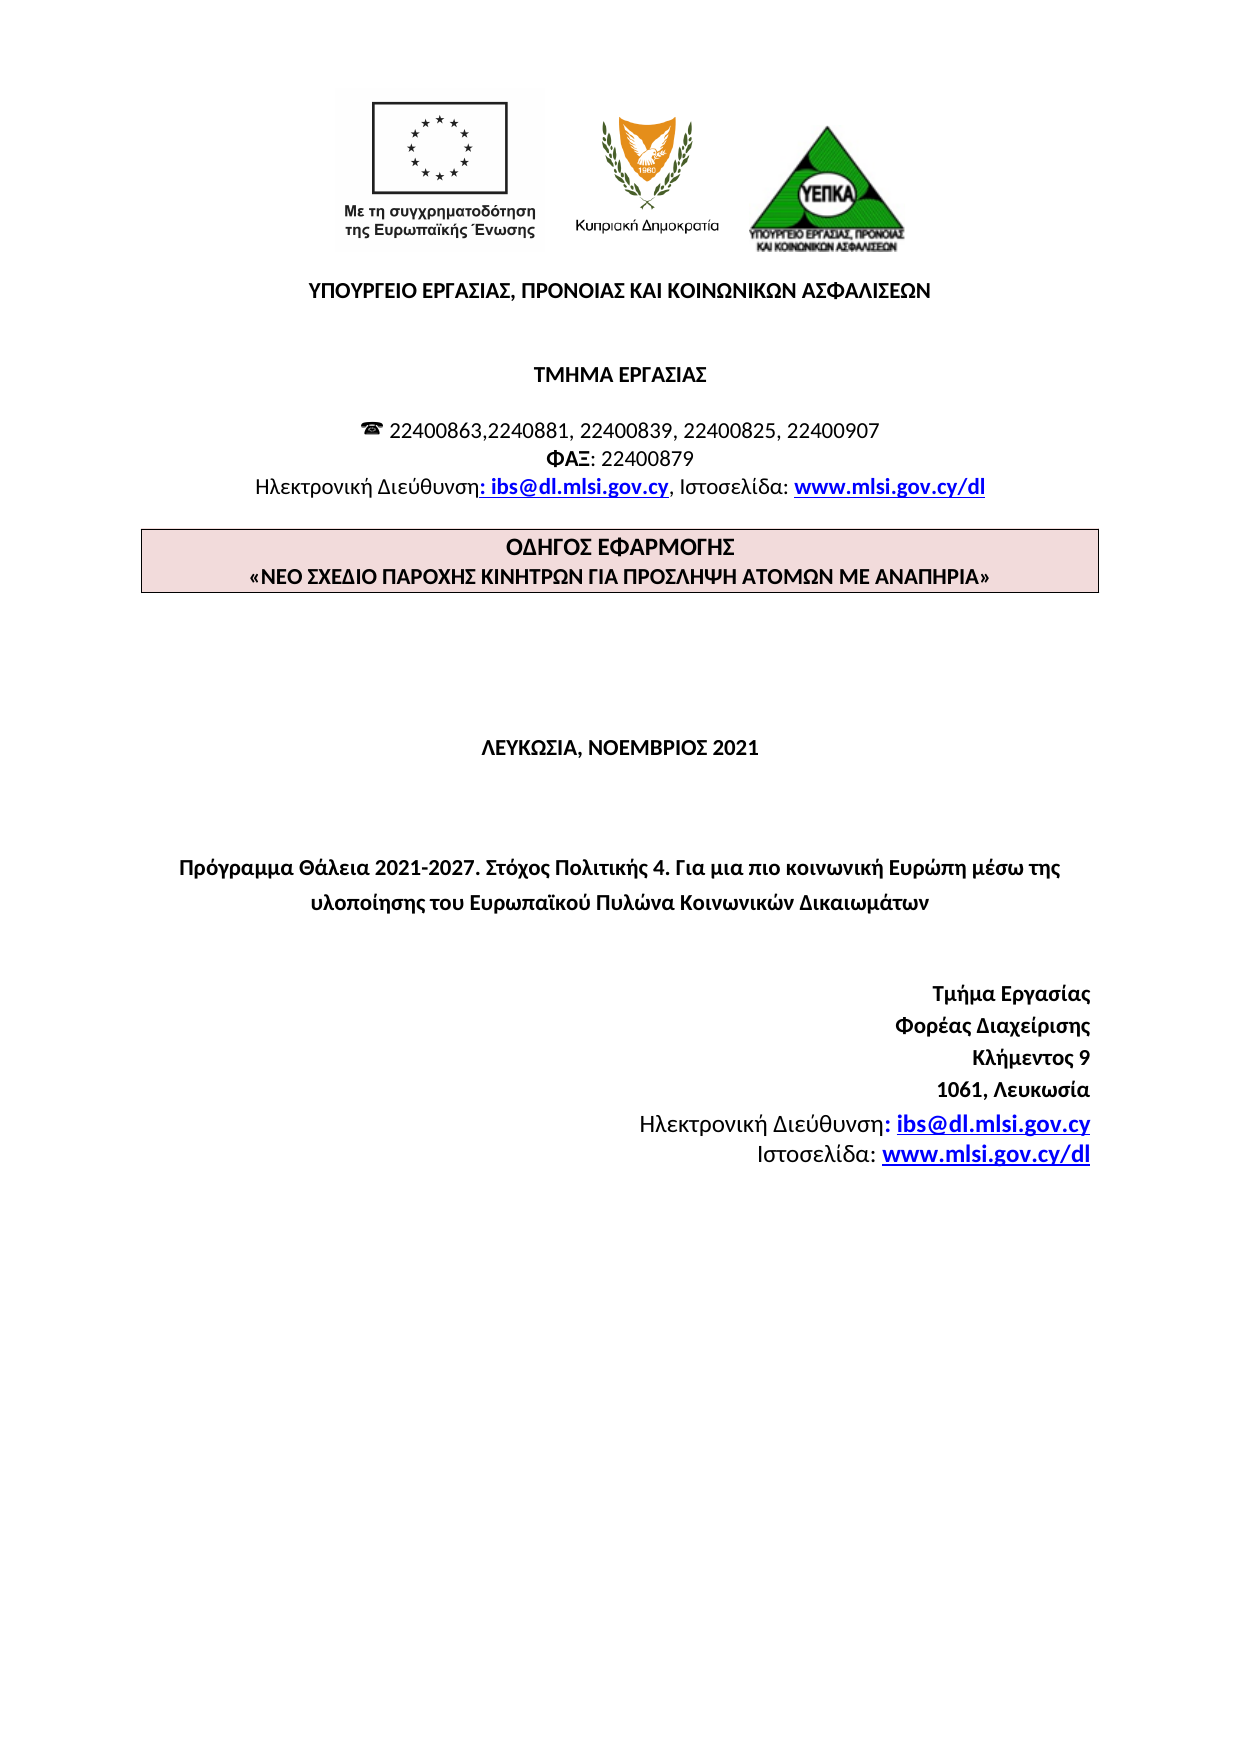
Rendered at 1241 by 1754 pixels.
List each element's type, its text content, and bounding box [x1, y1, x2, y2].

text «ΝΕΟ ΣΧΕΔΙΟ ΠΑΡΟΧΗΣ ΚΙΝΗΤΡΩΝ ΓΙΑ ΠΡΟΣΛΗΨΗ ΑΤΟΜΩΝ ΜΕ ΑΝΑΠΗΡΙΑ» [142, 559, 1098, 592]
text Τμήμα Εργασίας [150, 979, 1090, 1007]
text Κλήμεντος 9 [150, 1043, 1090, 1071]
text Ιστοσελίδα: www.mlsi.gov.cy/dl [150, 1138, 1090, 1169]
picture [335, 88, 906, 252]
text ΦΑΞ: 22400879 [150, 444, 1090, 472]
text ΥΠΟΥΡΓΕΙΟ ΕΡΓΑΣΙΑΣ, ΠΡΟΝΟΙΑΣ ΚΑΙ ΚΟΙΝΩΝΙΚΩΝ ΑΣΦΑΛΙΣΕΩΝ [150, 276, 1090, 304]
text Φορέας Διαχείρισης [150, 1011, 1090, 1039]
text ΛΕΥΚΩΣΙΑ, ΝΟΕΜΒΡΙΟΣ 2021 [150, 733, 1090, 761]
text ΤΜΗΜΑ ΕΡΓΑΣΙΑΣ [150, 360, 1090, 388]
text Ηλεκτρονική Διεύθυνση: ibs@dl.mlsi.gov.cy, Ιστοσελίδα: www.mlsi.gov.cy/dl [150, 472, 1090, 500]
text 1061, Λευκωσία [150, 1076, 1090, 1103]
text ΟΔΗΓΟΣ ΕΦΑΡΜΟΓΗΣ [142, 530, 1098, 559]
text Ηλεκτρονική Διεύθυνση: ibs@dl.mlsi.gov.cy [150, 1108, 1090, 1138]
text 22400863,2240881, 22400839, 22400825, 22400907 [150, 416, 1090, 444]
text Πρόγραμμα Θάλεια 2021-2027. Στόχος Πολιτικής 4. Για μια πιο κοινωνική Ευρώπη μέσω της υλοποίησης του Ευρωπαϊκού Πυλώνα Κοινωνικών Δικαιωμάτων [150, 845, 1090, 916]
